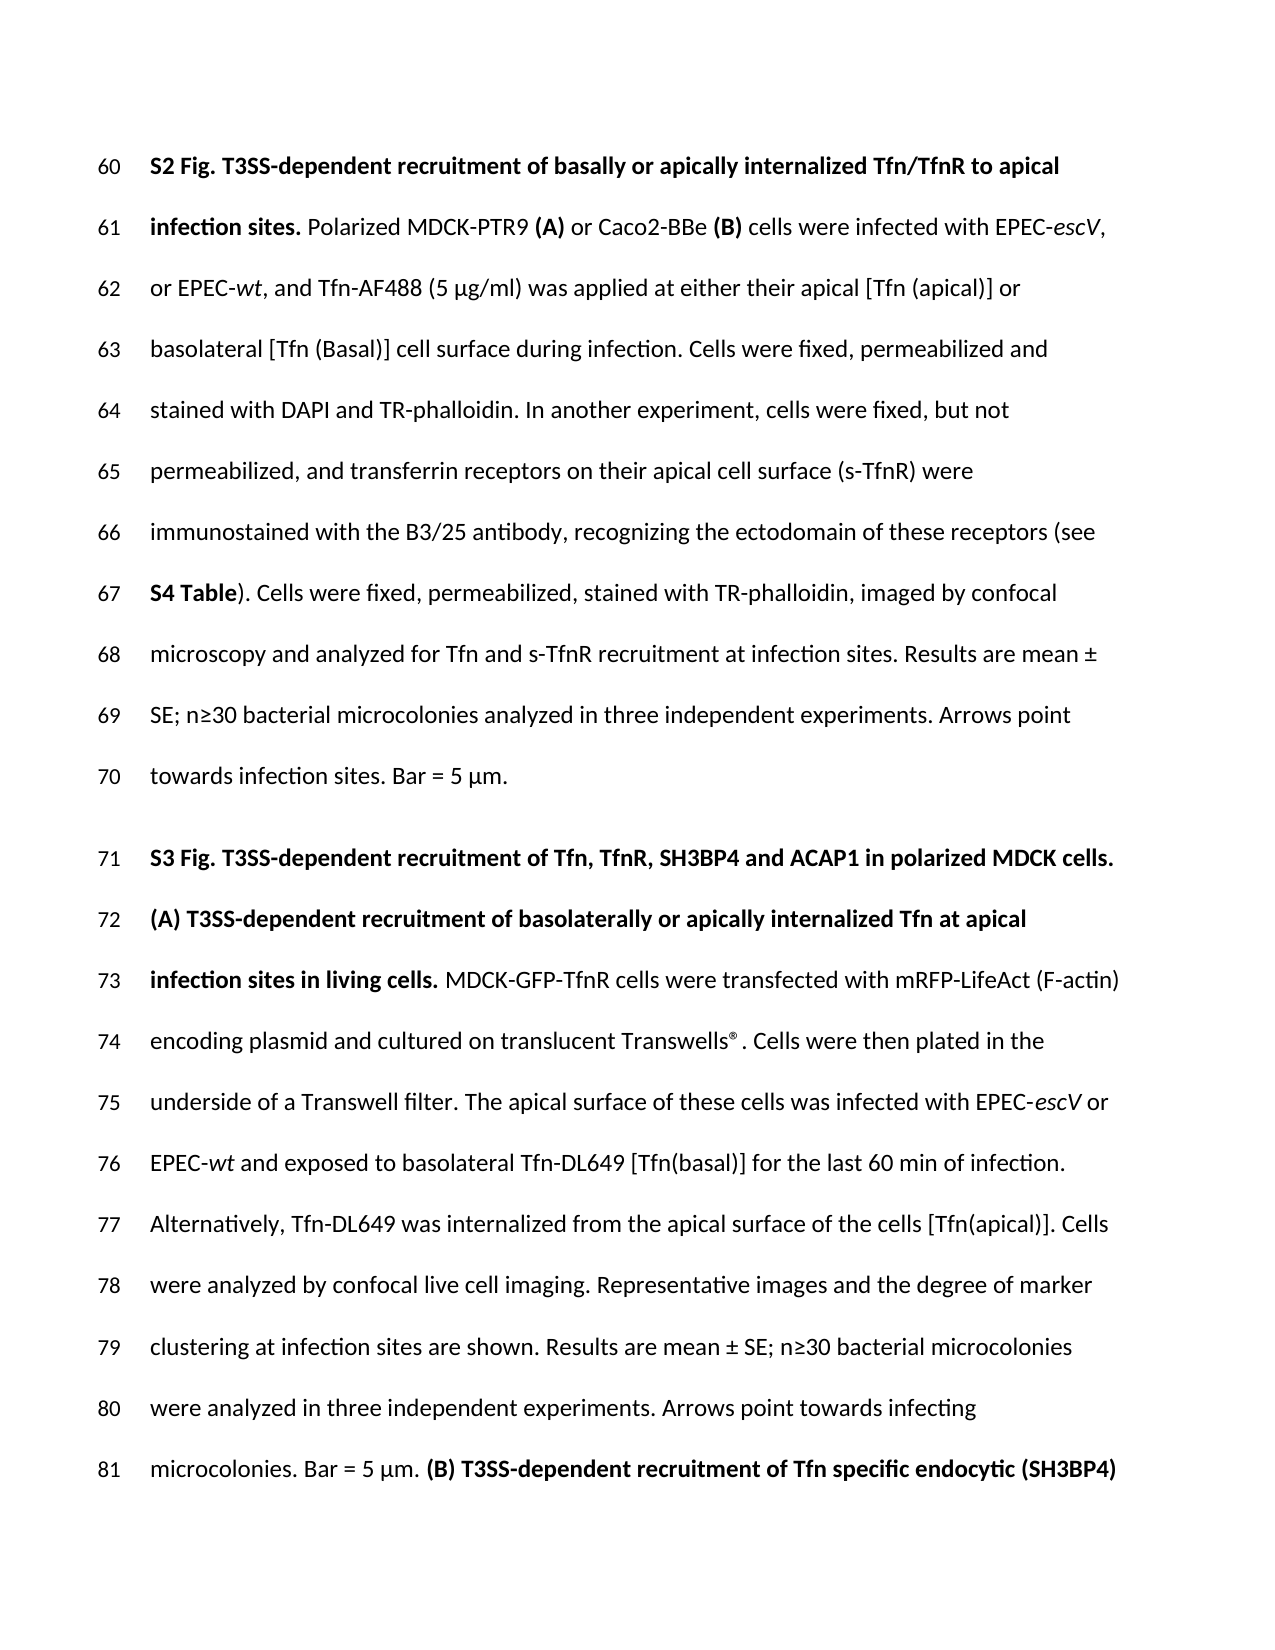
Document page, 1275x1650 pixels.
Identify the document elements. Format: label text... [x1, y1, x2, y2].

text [150, 842, 1125, 1483]
text S2 Fig. T3SS-dependent recruitment of basally or apically internalized Tfn/TfnR to apical infection sites. Polarized MDCK-PTR9 (A) or Caco2-BBe (B) cells were infected with EPEC-escV, or EPEC-wt, and Tfn-AF488 (5 µg/ml) was applied at either their apical [Tfn (apical)] or basolateral [Tfn (Basal)] cell surface during infection. Cells were fixed, permeabilized and stained with DAPI and TR-phalloidin. In another experiment, cells were fixed, but not permeabilized, and transferrin receptors on their apical cell surface (s-TfnR) were immunostained with the B3/25 antibody, recognizing the ectodomain of these receptors (see S4 Table). Cells were fixed, permeabilized, stained with TR-phalloidin, imaged by confocal microscopy and analyzed for Tfn and s-TfnR recruitment at infection sites. Results are mean ± SE; n≥30 bacterial microcolonies analyzed in three independent experiments. Arrows point towards infection sites. Bar = 5 µm. [150, 150, 1125, 791]
